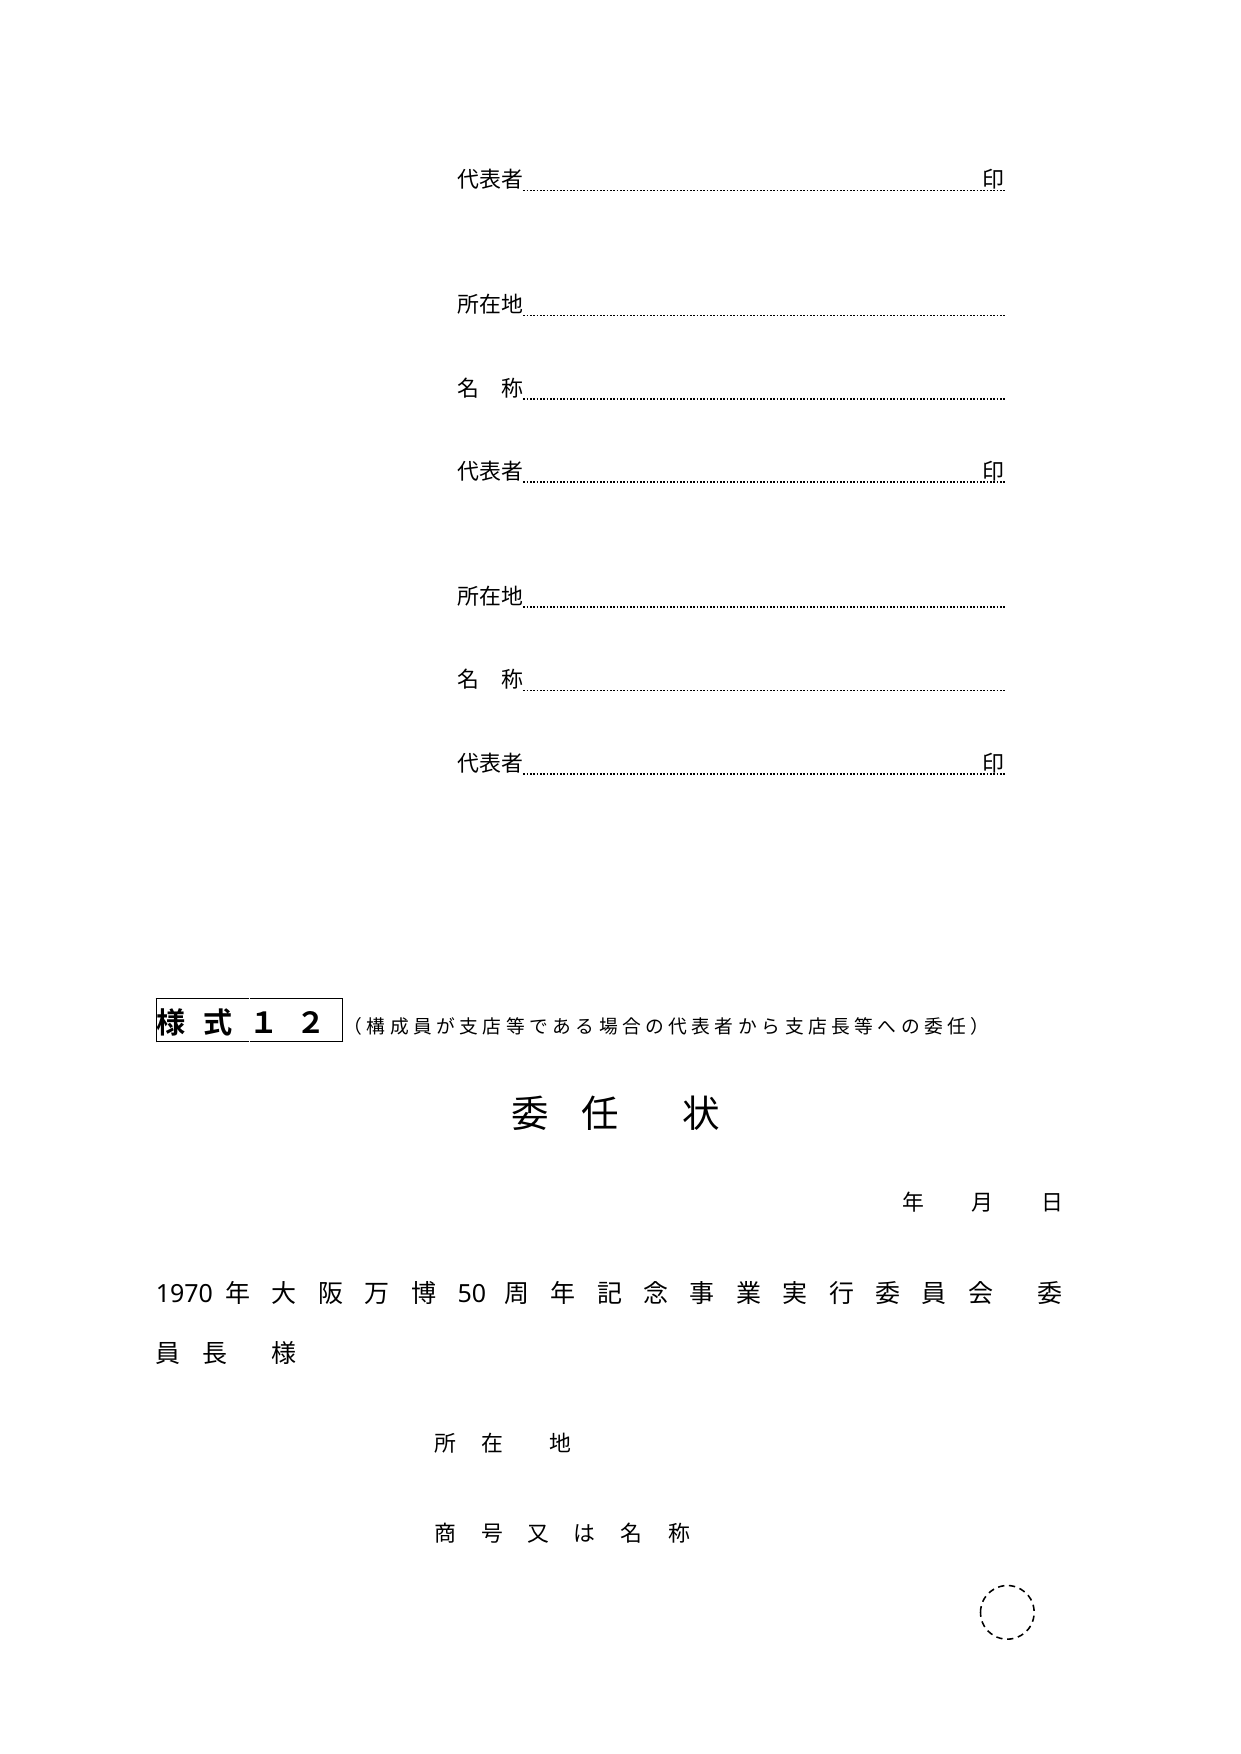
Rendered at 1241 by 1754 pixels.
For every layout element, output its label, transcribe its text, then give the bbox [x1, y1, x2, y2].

text 所在地 [156, 279, 1060, 321]
text 名 称 [156, 654, 1060, 696]
text 商号又は名称 [417, 1502, 1085, 1562]
text 年 月 日 [156, 1171, 1064, 1231]
text 様式１２（構成員が支店等である場合の代表者から支店長等への委任） [156, 990, 1085, 1050]
text 1970年大阪万博50周年記念事業実行委員会 委員長 様 [156, 1261, 1085, 1382]
text 代表者 印 [156, 154, 1060, 196]
text 所在地 [417, 1412, 1085, 1472]
text 委任状 [156, 1081, 1085, 1141]
text 代表者 印 [156, 738, 1060, 779]
text 代表者 印 [156, 446, 1060, 488]
text 名 称 [156, 363, 1060, 404]
text 所在地 [156, 571, 1060, 613]
